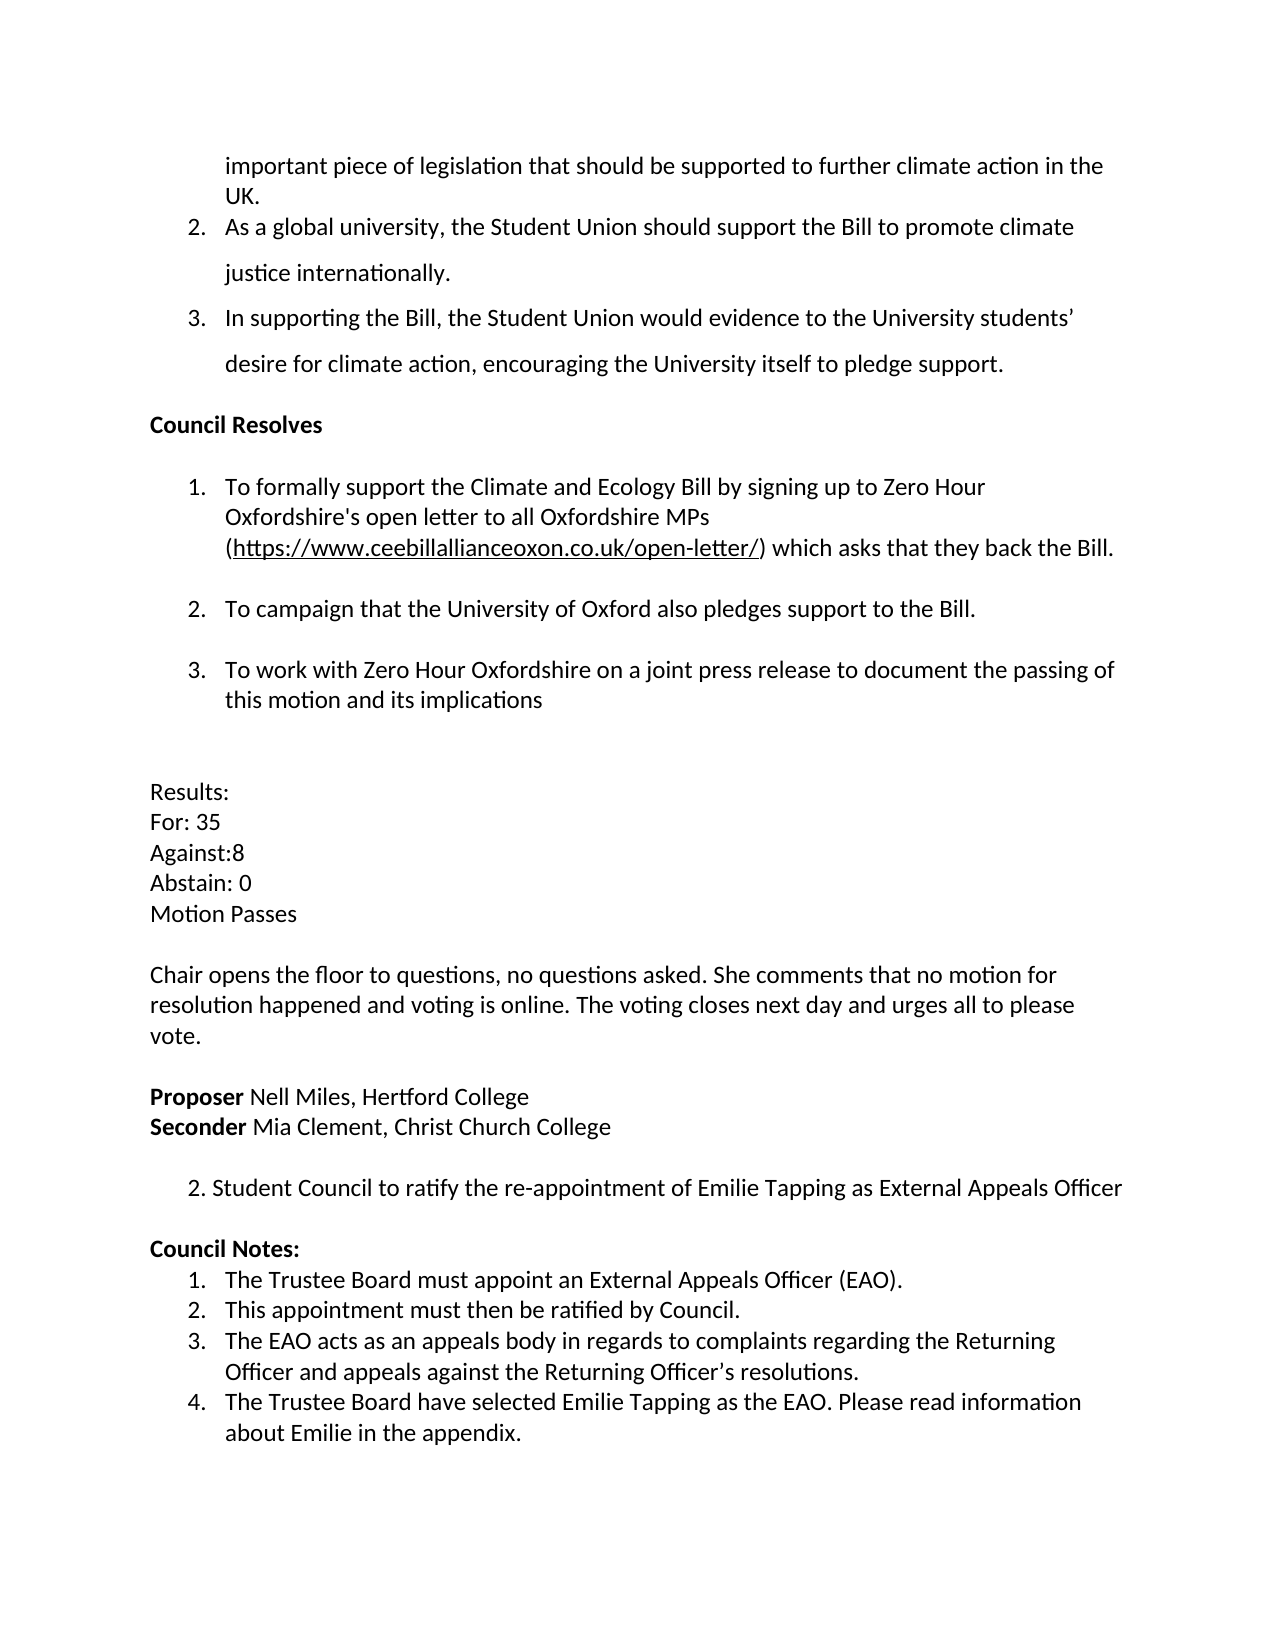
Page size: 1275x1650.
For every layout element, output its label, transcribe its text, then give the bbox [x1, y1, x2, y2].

list The EAO acts as an appeals body in regards to complaints regarding the Returning Officer and appeals against the Returning Officer’s resolutions. [187, 1325, 1125, 1386]
text Council Notes: [150, 1234, 1125, 1264]
text Seconder Mia Clement, Christ Church College [150, 1112, 1125, 1142]
text Abstain: 0 [150, 867, 1125, 898]
list The Trustee Board have selected Emilie Tapping as the EAO. Please read information about Emilie in the appendix. [187, 1386, 1125, 1447]
list To campaign that the University of Oxford also pledges support to the Bill. [187, 593, 1125, 623]
list This appointment must then be ratified by Council. [187, 1295, 1125, 1325]
text Results: [150, 776, 1125, 806]
list The Trustee Board must appoint an External Appeals Officer (EAO). [187, 1264, 1125, 1295]
text Against:8 [150, 837, 1125, 867]
text Chair opens the floor to questions, no questions asked. She comments that no motion for resolution happened and voting is online. The voting closes next day and urges all to please vote. [150, 959, 1125, 1051]
text Motion Passes [150, 898, 1125, 928]
list To work with Zero Hour Oxfordshire on a joint press release to document the passing of this motion and its implications [187, 654, 1125, 715]
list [187, 150, 1125, 211]
list To formally support the Climate and Ecology Bill by signing up to Zero Hour Oxfordshire's open letter to all Oxfordshire MPs (https://www.ceebillallianceoxon.co.uk/open-letter/) which asks that they back the Bill. [187, 471, 1125, 562]
text Council Resolves [150, 409, 1125, 440]
list 2. Student Council to ratify the re-appointment of Emilie Tapping as External Appeals Officer [187, 1173, 1125, 1203]
text For: 35 [150, 806, 1125, 837]
list As a global university, the Student Union should support the Bill to promote climate justice internationally. [187, 211, 1125, 287]
text Proposer Nell Miles, Hertford College [150, 1081, 1125, 1112]
list In supporting the Bill, the Student Union would evidence to the University students’ desire for climate action, encouraging the University itself to pledge support. [187, 302, 1125, 379]
